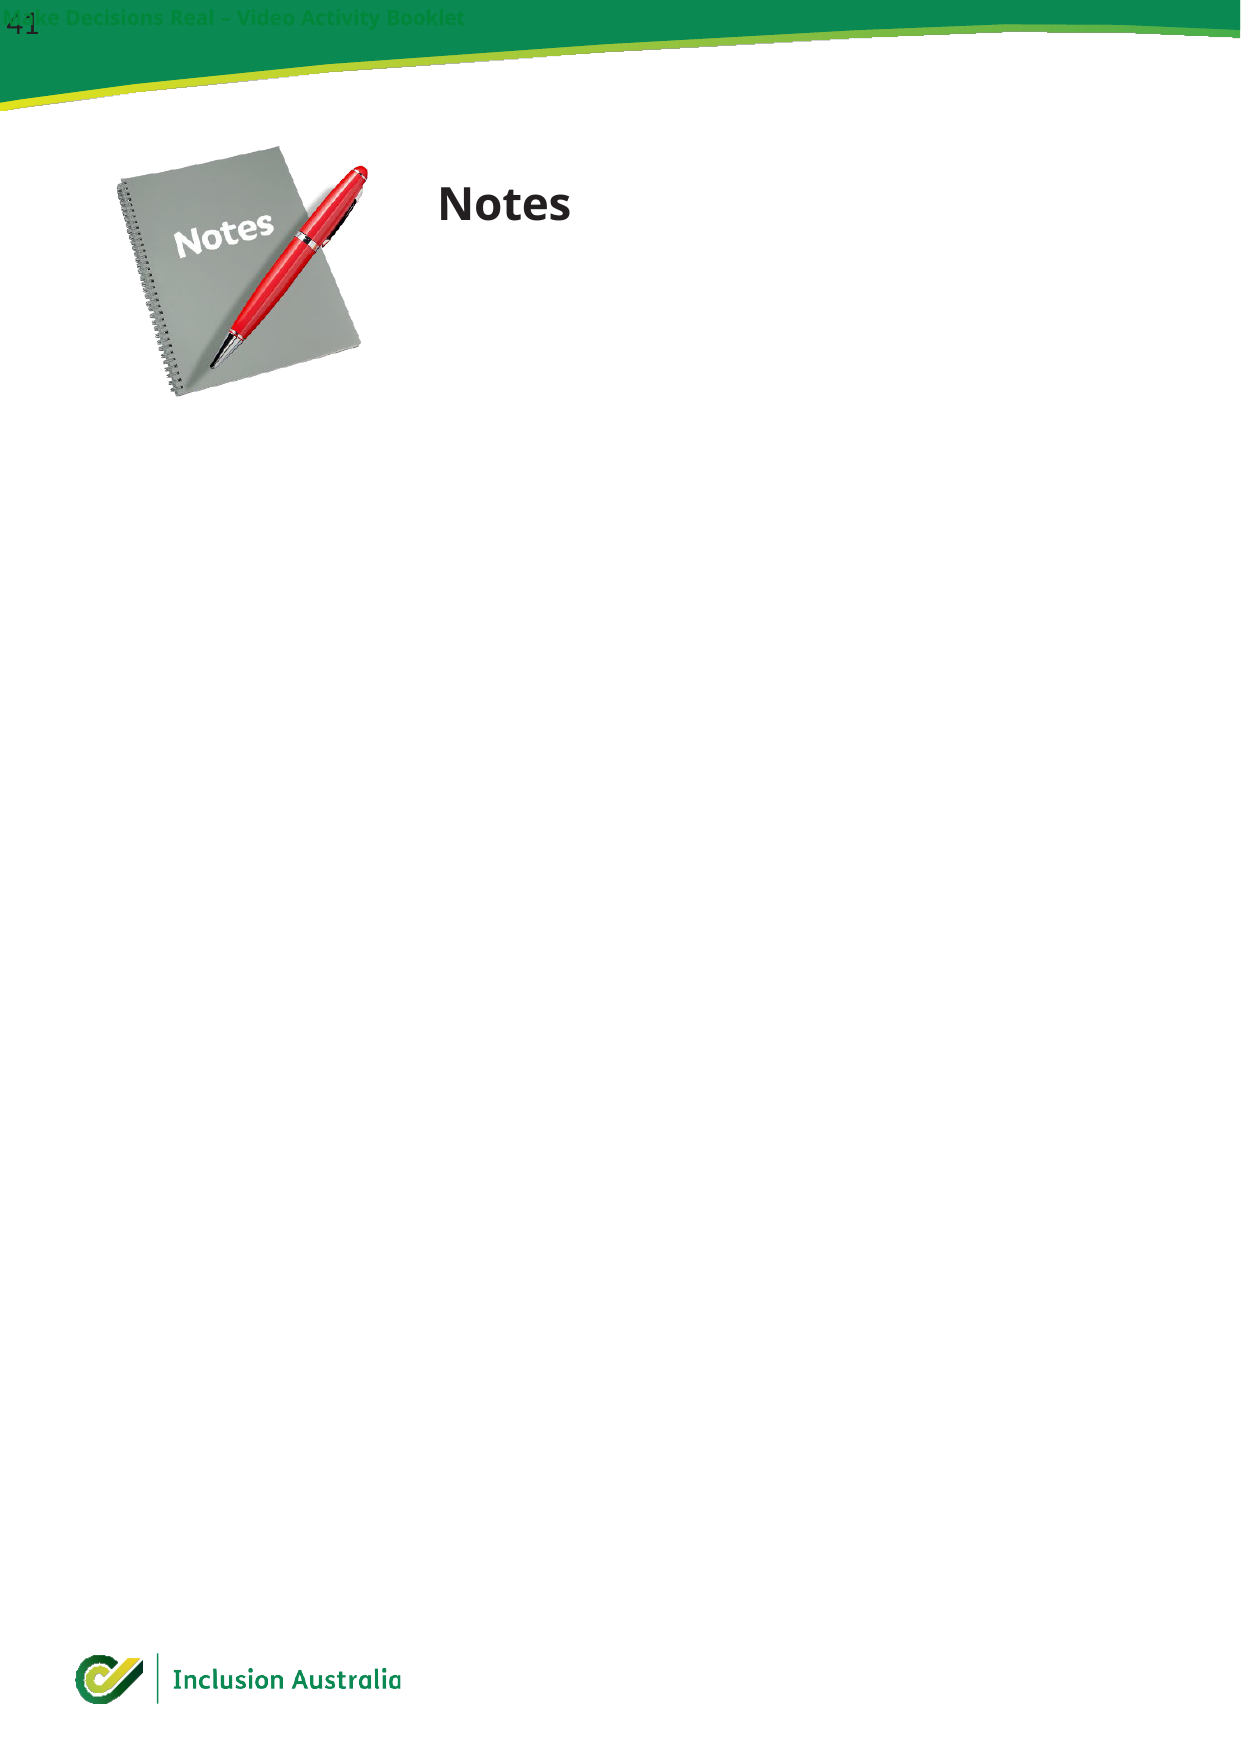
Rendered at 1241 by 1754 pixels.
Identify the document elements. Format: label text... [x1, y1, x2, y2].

picture [173, 1668, 401, 1689]
text Notes [386, 172, 839, 234]
picture [108, 136, 386, 415]
picture [0, 25, 1241, 111]
picture [75, 1653, 143, 1704]
